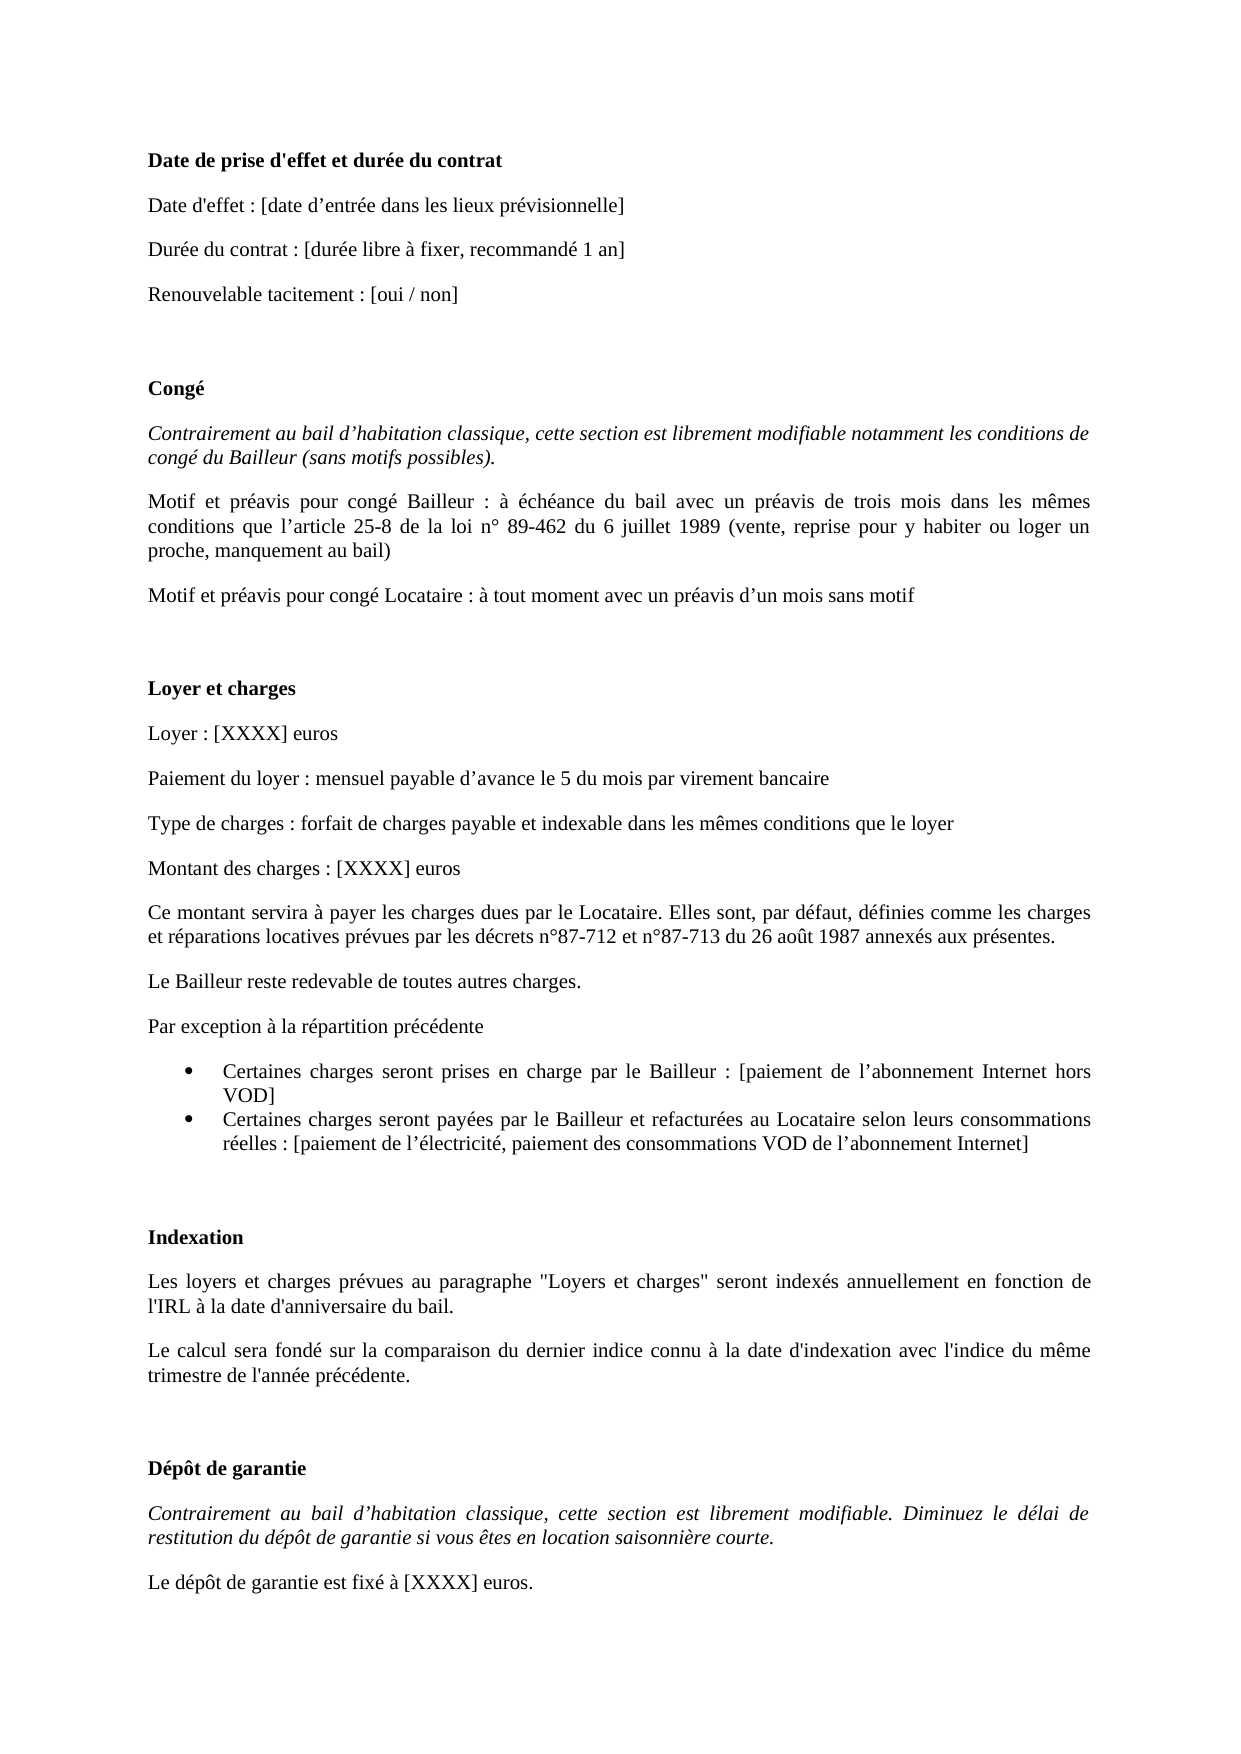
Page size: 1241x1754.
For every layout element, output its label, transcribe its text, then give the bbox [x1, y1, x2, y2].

text Congé [148, 376, 1093, 400]
text Par exception à la répartition précédente [148, 1014, 1093, 1038]
text Type de charges : forfait de charges payable et indexable dans les mêmes conditions que le loyer [148, 811, 1093, 834]
text Montant des charges : [XXXX] euros [148, 855, 1093, 879]
text Durée du contrat : [durée libre à fixer, recommandé 1 an] [148, 237, 1093, 261]
text Dépôt de garantie [148, 1456, 1093, 1480]
text Le Bailleur reste redevable de toutes autres charges. [148, 969, 1093, 993]
text Loyer : [XXXX] euros [148, 721, 1093, 745]
text Contrairement au bail d’habitation classique, cette section est librement modifiable. Diminuez le délai de restitution du dépôt de garantie si vous êtes en location saisonnière courte. [148, 1501, 1093, 1549]
text Les loyers et charges prévues au paragraphe "Loyers et charges" seront indexés annuellement en fonction de l'IRL à la date d'anniversaire du bail. [148, 1269, 1093, 1318]
text Indexation [148, 1224, 1093, 1249]
text Le calcul sera fondé sur la comparaison du dernier indice connu à la date d'indexation avec l'indice du même trimestre de l'année précédente. [148, 1338, 1093, 1387]
text Motif et préavis pour congé Locataire : à tout moment avec un préavis d’un mois sans motif [148, 582, 1093, 607]
text Le dépôt de garantie est fixé à [XXXX] euros. [148, 1570, 1093, 1594]
text Renouvelable tacitement : [oui / non] [148, 282, 1093, 306]
text Date de prise d'effet et durée du contrat [148, 148, 1093, 172]
text Date d'effet : [date d’entrée dans les lieux prévisionnelle] [148, 192, 1093, 217]
text Loyer et charges [148, 676, 1093, 700]
text Contrairement au bail d’habitation classique, cette section est librement modifiable notamment les conditions de congé du Bailleur (sans motifs possibles). [148, 421, 1093, 469]
list Certaines charges seront payées par le Bailleur et refacturées au Locataire selon leurs consommations réelles : [paiement de l’électricité, paiement des consommations VOD de l’abonnement Internet] [185, 1107, 1093, 1155]
text Ce montant servira à payer les charges dues par le Locataire. Elles sont, par défaut, définies comme les charges et réparations locatives prévues par les décrets n°87-712 et n°87-713 du 26 août 1987 annexés aux présentes. [148, 900, 1093, 948]
text Paiement du loyer : mensuel payable d’avance le 5 du mois par virement bancaire [148, 766, 1093, 790]
list Certaines charges seront prises en charge par le Bailleur : [paiement de l’abonnement Internet hors VOD] [185, 1059, 1093, 1107]
text Motif et préavis pour congé Bailleur : à échéance du bail avec un préavis de trois mois dans les mêmes conditions que l’article 25-8 de la loi n° 89-462 du 6 juillet 1989 (vente, reprise pour y habiter ou loger un proche, manquement au bail) [148, 489, 1093, 562]
